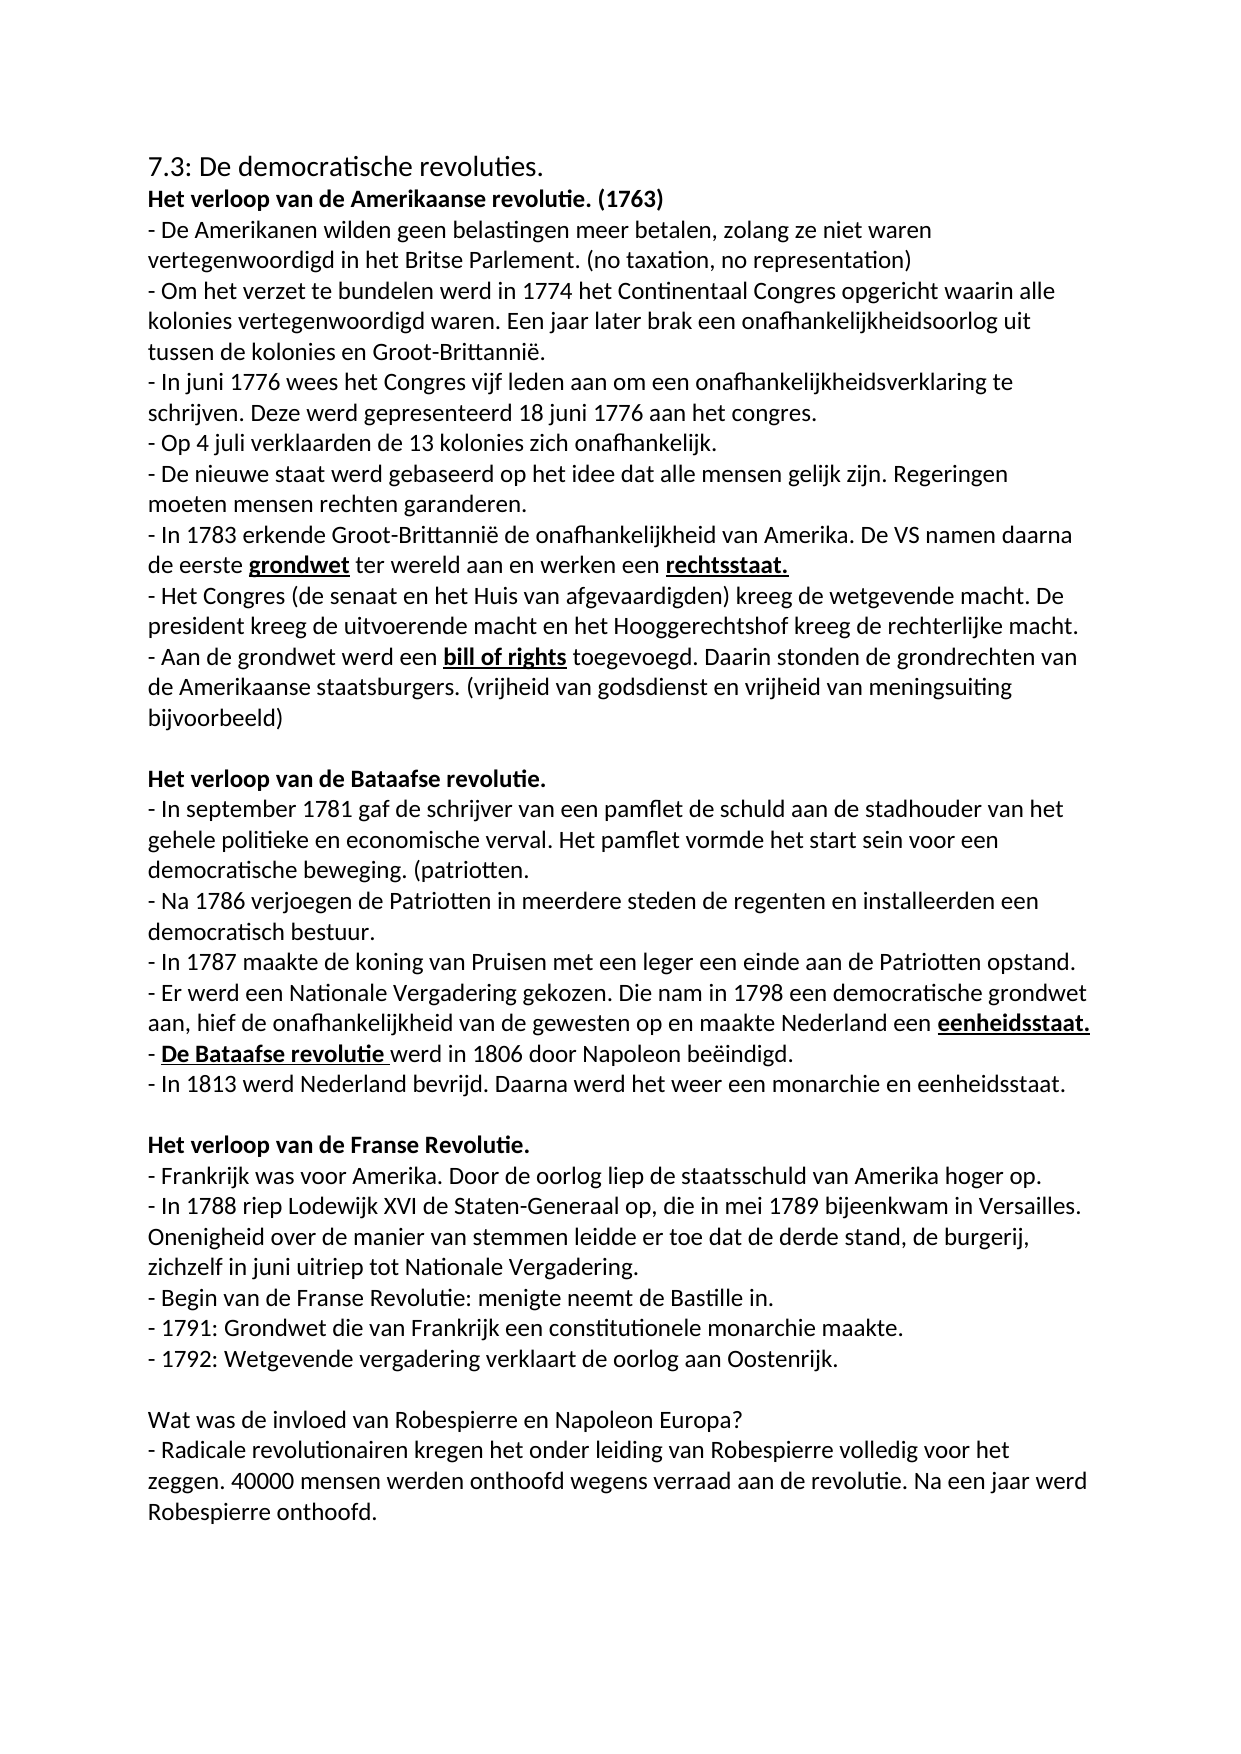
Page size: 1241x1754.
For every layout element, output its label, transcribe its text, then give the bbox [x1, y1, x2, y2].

text Het verloop van de Amerikaanse revolutie. (1763) [148, 183, 1093, 214]
text Het verloop van de Franse Revolutie. [148, 1129, 1093, 1160]
text - Er werd een Nationale Vergadering gekozen. Die nam in 1798 een democratische grondwet aan, hief de onafhankelijkheid van de gewesten op en maakte Nederland een eenheidsstaat. [148, 977, 1093, 1038]
text - De Bataafse revolutie werd in 1806 door Napoleon beëindigd. [148, 1038, 1093, 1068]
text - Na 1786 verjoegen de Patriotten in meerdere steden de regenten en installeerden een democratisch bestuur. [148, 885, 1093, 946]
text - Het Congres (de senaat en het Huis van afgevaardigden) kreeg de wetgevende macht. De president kreeg de uitvoerende macht en het Hooggerechtshof kreeg de rechterlijke macht. [148, 580, 1093, 641]
text - De nieuwe staat werd gebaseerd op het idee dat alle mensen gelijk zijn. Regeringen moeten mensen rechten garanderen. [148, 458, 1093, 519]
text - Frankrijk was voor Amerika. Door de oorlog liep de staatsschuld van Amerika hoger op. [148, 1160, 1093, 1190]
text - De Amerikanen wilden geen belastingen meer betalen, zolang ze niet waren vertegenwoordigd in het Britse Parlement. (no taxation, no representation) [148, 214, 1093, 275]
text - In 1783 erkende Groot-Brittannië de onafhankelijkheid van Amerika. De VS namen daarna de eerste grondwet ter wereld aan en werken een rechtsstaat. [148, 519, 1093, 580]
text - Om het verzet te bundelen werd in 1774 het Continentaal Congres opgericht waarin alle kolonies vertegenwoordigd waren. Een jaar later brak een onafhankelijkheidsoorlog uit tussen de kolonies en Groot-Brittannië. [148, 275, 1093, 366]
text Wat was de invloed van Robespierre en Napoleon Europa? [148, 1404, 1093, 1434]
text - Op 4 juli verklaarden de 13 kolonies zich onafhankelijk. [148, 427, 1093, 458]
text - In 1787 maakte de koning van Pruisen met een leger een einde aan de Patriotten opstand. [148, 946, 1093, 977]
text - Begin van de Franse Revolutie: menigte neemt de Bastille in. [148, 1282, 1093, 1312]
text - In september 1781 gaf de schrijver van een pamflet de schuld aan de stadhouder van het gehele politieke en economische verval. Het pamflet vormde het start sein voor een democratische beweging. (patriotten. [148, 794, 1093, 885]
text - In juni 1776 wees het Congres vijf leden aan om een onafhankelijkheidsverklaring te schrijven. Deze werd gepresenteerd 18 juni 1776 aan het congres. [148, 366, 1093, 427]
text - In 1788 riep Lodewijk XVI de Staten-Generaal op, die in mei 1789 bijeenkwam in Versailles. Onenigheid over de manier van stemmen leidde er toe dat de derde stand, de burgerij, zichzelf in juni uitriep tot Nationale Vergadering. [148, 1190, 1093, 1282]
text 7.3: De democratische revoluties. [148, 148, 1093, 183]
text - Radicale revolutionairen kregen het onder leiding van Robespierre volledig voor het zeggen. 40000 mensen werden onthoofd wegens verraad aan de revolutie. Na een jaar werd Robespierre onthoofd. [148, 1434, 1093, 1526]
text - 1792: Wetgevende vergadering verklaart de oorlog aan Oostenrijk. [148, 1343, 1093, 1373]
text Het verloop van de Bataafse revolutie. [148, 763, 1093, 794]
text - 1791: Grondwet die van Frankrijk een constitutionele monarchie maakte. [148, 1312, 1093, 1343]
text - Aan de grondwet werd een bill of rights toegevoegd. Daarin stonden de grondrechten van de Amerikaanse staatsburgers. (vrijheid van godsdienst en vrijheid van meningsuiting bijvoorbeeld) [148, 641, 1093, 733]
text - In 1813 werd Nederland bevrijd. Daarna werd het weer een monarchie en eenheidsstaat. [148, 1068, 1093, 1099]
